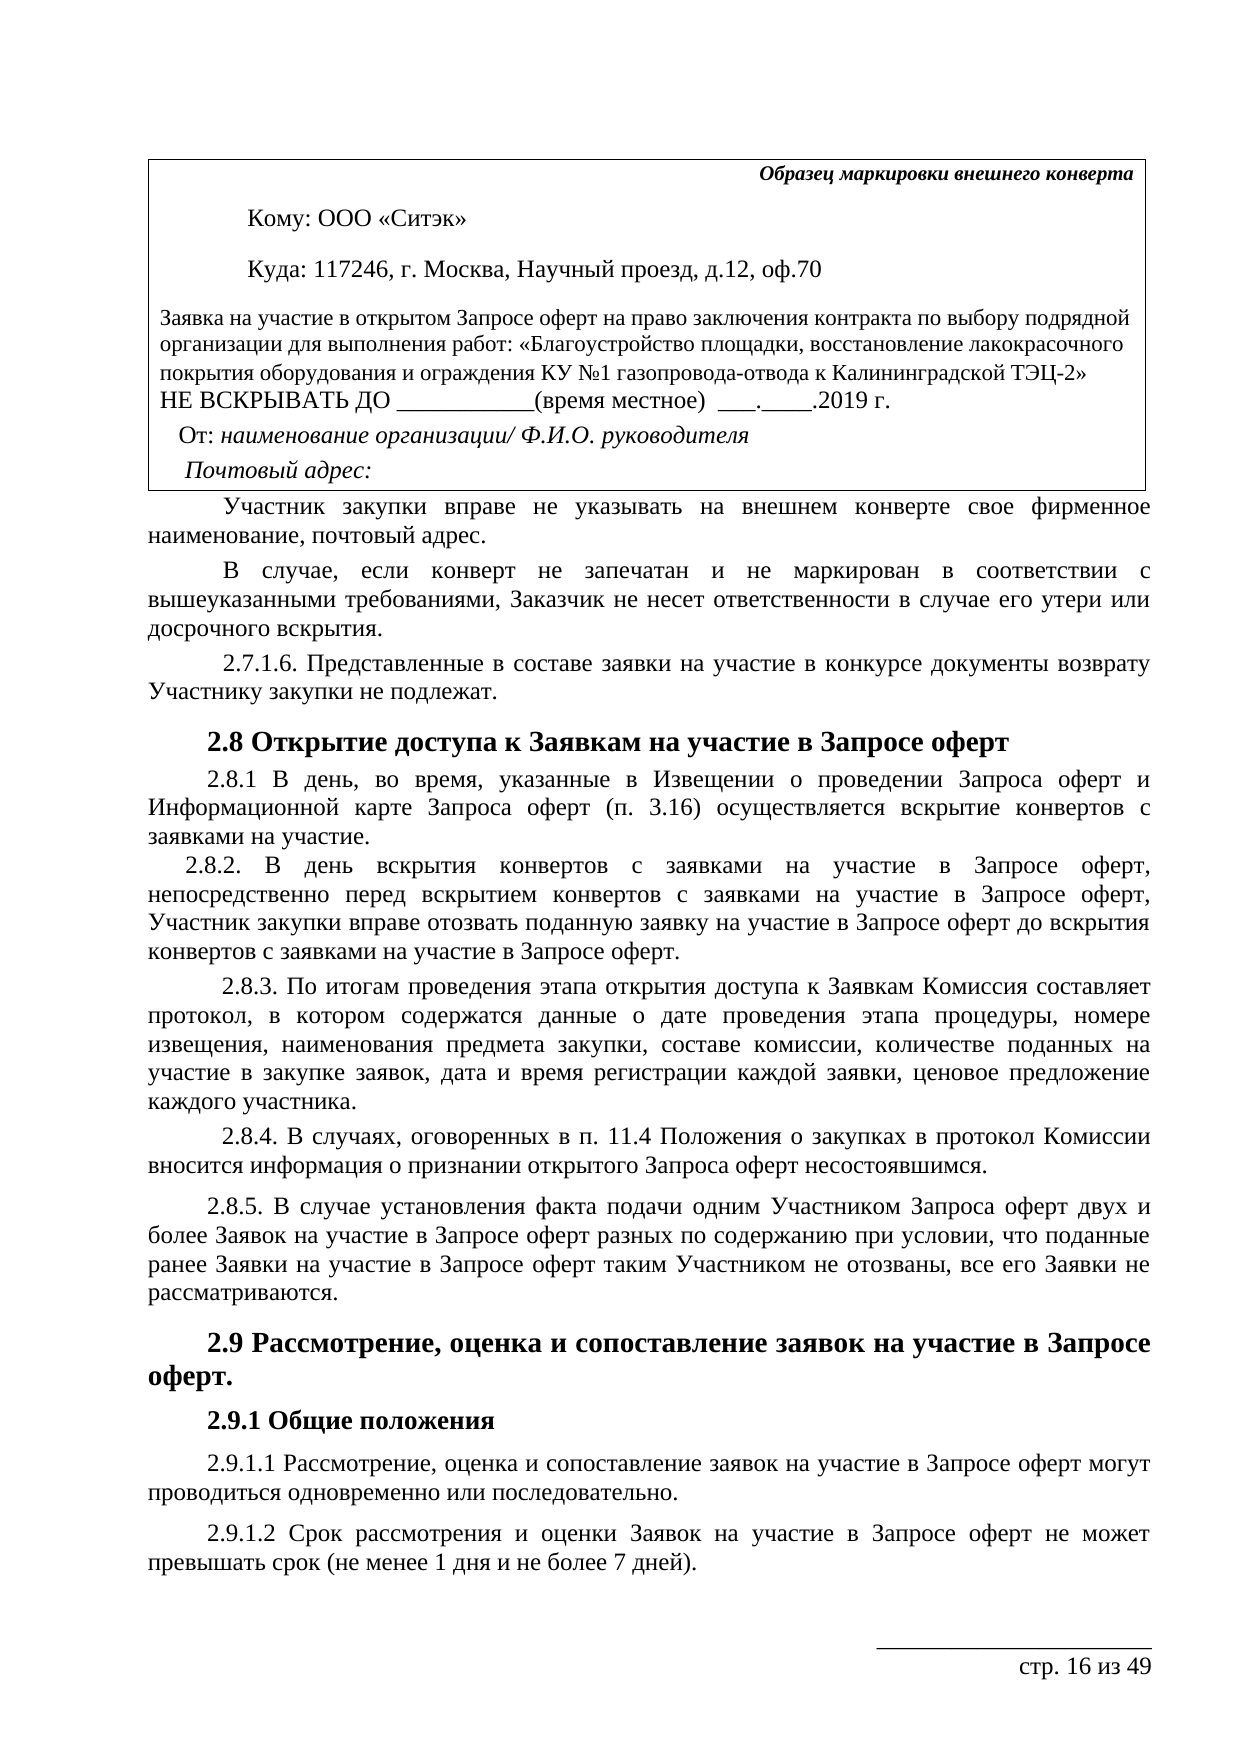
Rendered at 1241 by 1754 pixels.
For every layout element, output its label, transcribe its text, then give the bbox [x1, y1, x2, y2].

text 2.8.3. По итогам проведения этапа открытия доступа к Заявкам Комиссия составляет протокол, в котором содержатся данные о дате проведения этапа процедуры, номере извещения, наименования предмета закупки, составе комиссии, количестве поданных на участие в закупке заявок, дата и время регистрации каждой заявки, ценовое предложение каждого участника. [148, 971, 1152, 1115]
text 2.8.4. В случаях, оговоренных в п. 11.4 Положения о закупках в протокол Комиссии вносится информация о признании открытого Запроса оферт несостоявшимся. [148, 1121, 1152, 1179]
text 2.8.2. В день вскрытия конвертов с заявками на участие в Запросе оферт, непосредственно перед вскрытием конвертов с заявками на участие в Запросе оферт, Участник закупки вправе отозвать поданную заявку на участие в Запросе оферт до вскрытия конвертов с заявками на участие в Запросе оферт. [148, 850, 1152, 965]
text 2.9.1.2 Срок рассмотрения и оценки Заявок на участие в Запросе оферт не может превышать срок (не менее 1 дня и не более 7 дней). [148, 1518, 1152, 1576]
text 2.7.1.6. Представленные в составе заявки на участие в конкурсе документы возврату Участнику закупки не подлежат. [148, 648, 1152, 705]
text Участник закупки вправе не указывать на внешнем конверте свое фирменное наименование, почтовый адрес. [148, 491, 1152, 549]
subtitle 2.9.1 Общие положения [207, 1404, 1152, 1436]
text 2.8.1 В день, во время, указанные в Извещении о проведении Запроса оферт и Информационной карте Запроса оферт (п. 3.16) осуществляется вскрытие конвертов с заявками на участие. [148, 764, 1152, 850]
table_header Образец маркировки внешнего конверта Кому: ООО «Ситэк» Куда: 117246, г. Москва, Научный проезд, д.12, оф.70 Заявка на участие в открытом Запросе оферт на право заключения контракта по выбору подрядной организации для выполнения работ: «Благоустройство площадки, восстановление лакокрасочного покрытия оборудования и ограждения КУ №1 газопровода-отвода к Калининградской ТЭЦ-2» НЕ ВСКРЫВАТЬ ДО ___________(время местное) ___.____.2019 г. От: наименование организации/ Ф.И.О. руководителя Почтовый адрес: [149, 160, 1145, 490]
subtitle 2.9 Рассмотрение, оценка и сопоставление заявок на участие в Запросе оферт. [148, 1325, 1152, 1392]
subtitle 2.8 Открытие доступа к Заявкам на участие в Запросе оферт [207, 724, 1152, 757]
text 2.9.1.1 Рассмотрение, оценка и сопоставление заявок на участие в Запросе оферт могут проводиться одновременно или последовательно. [148, 1448, 1152, 1506]
text 2.8.5. В случае установления факта подачи одним Участником Запроса оферт двух и более Заявок на участие в Запросе оферт разных по содержанию при условии, что поданные ранее Заявки на участие в Запросе оферт таким Участником не отозваны, все его Заявки не рассматриваются. [148, 1191, 1152, 1306]
text В случае, если конверт не запечатан и не маркирован в соответствии с вышеуказанными требованиями, Заказчик не несет ответственности в случае его утери или досрочного вскрытия. [148, 555, 1152, 641]
